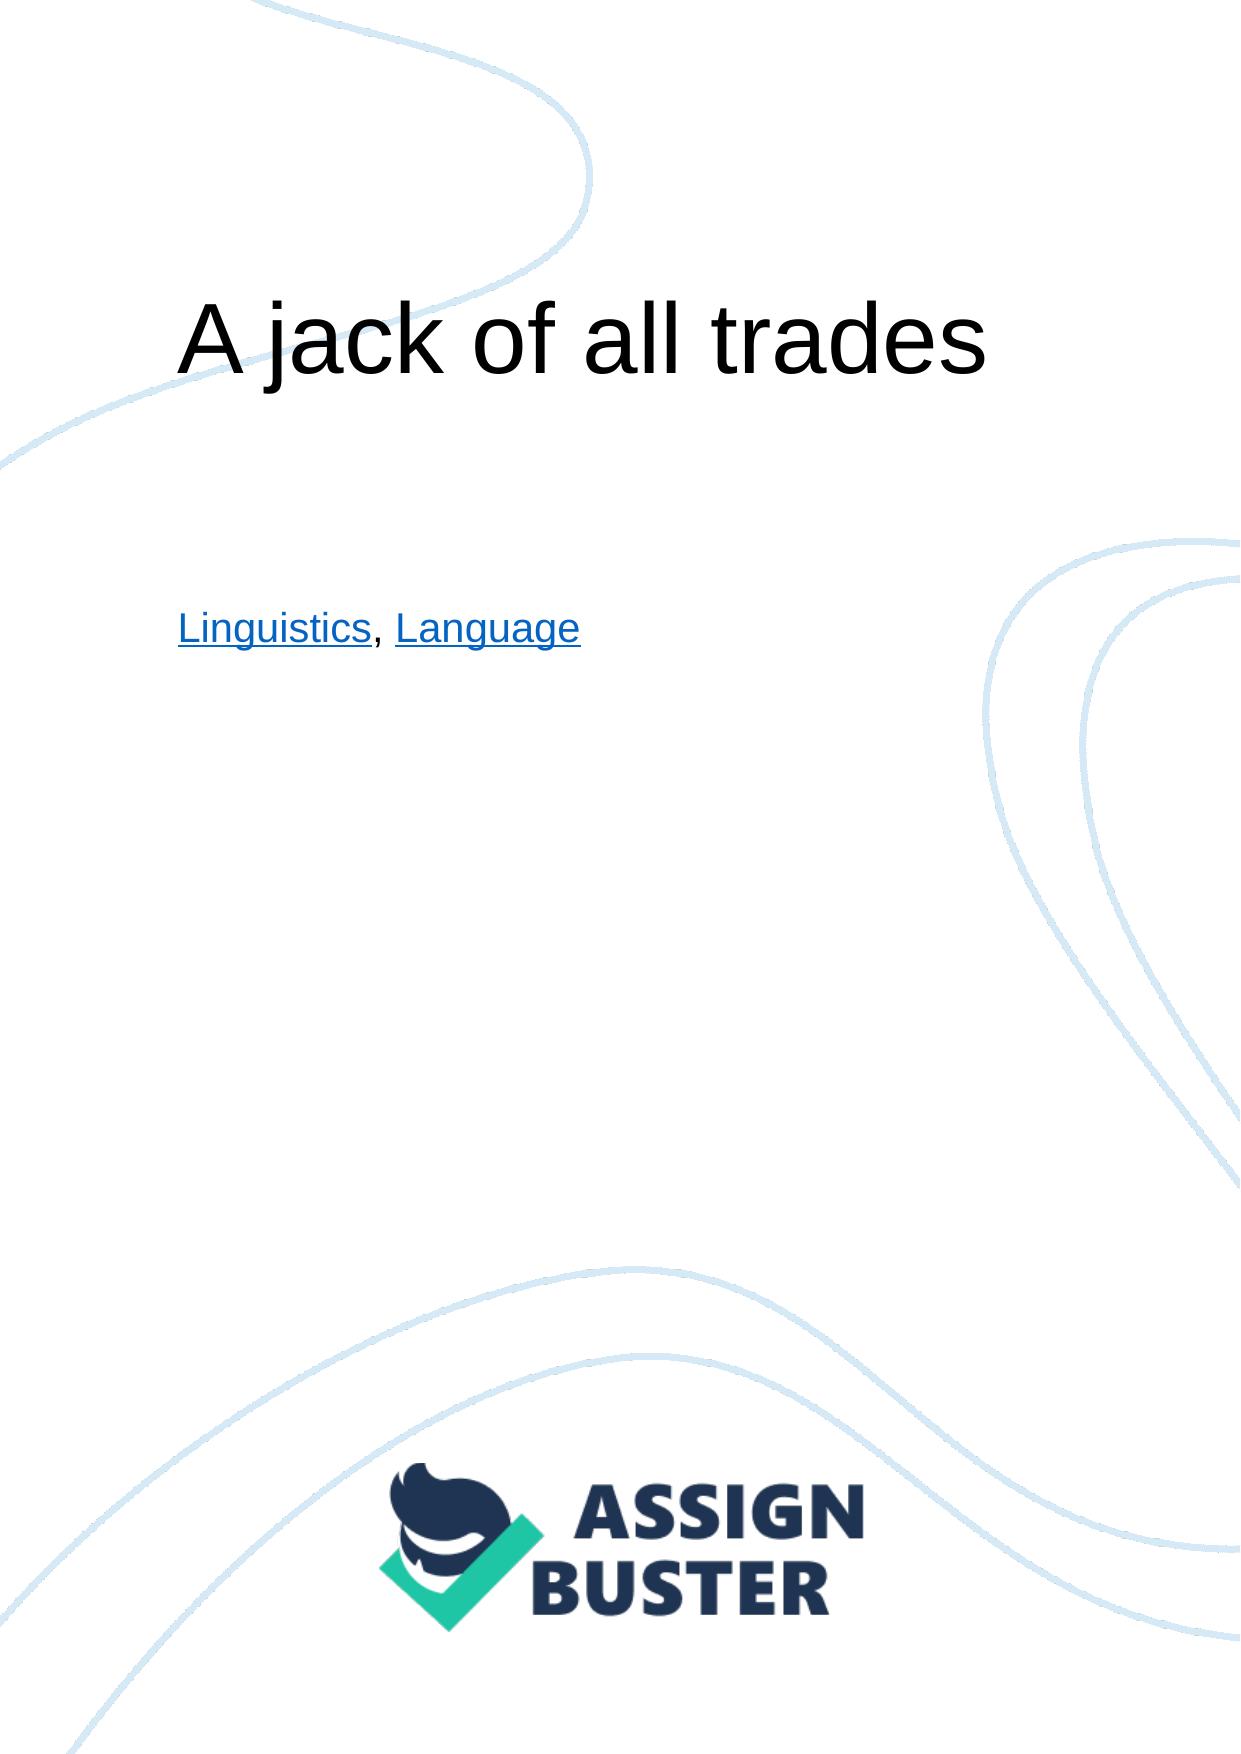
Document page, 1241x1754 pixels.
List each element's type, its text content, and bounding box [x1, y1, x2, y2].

picture [0, 0, 1241, 1754]
subtitle A jack of all trades [177, 279, 1152, 394]
text Linguistics, Language [177, 604, 1152, 652]
